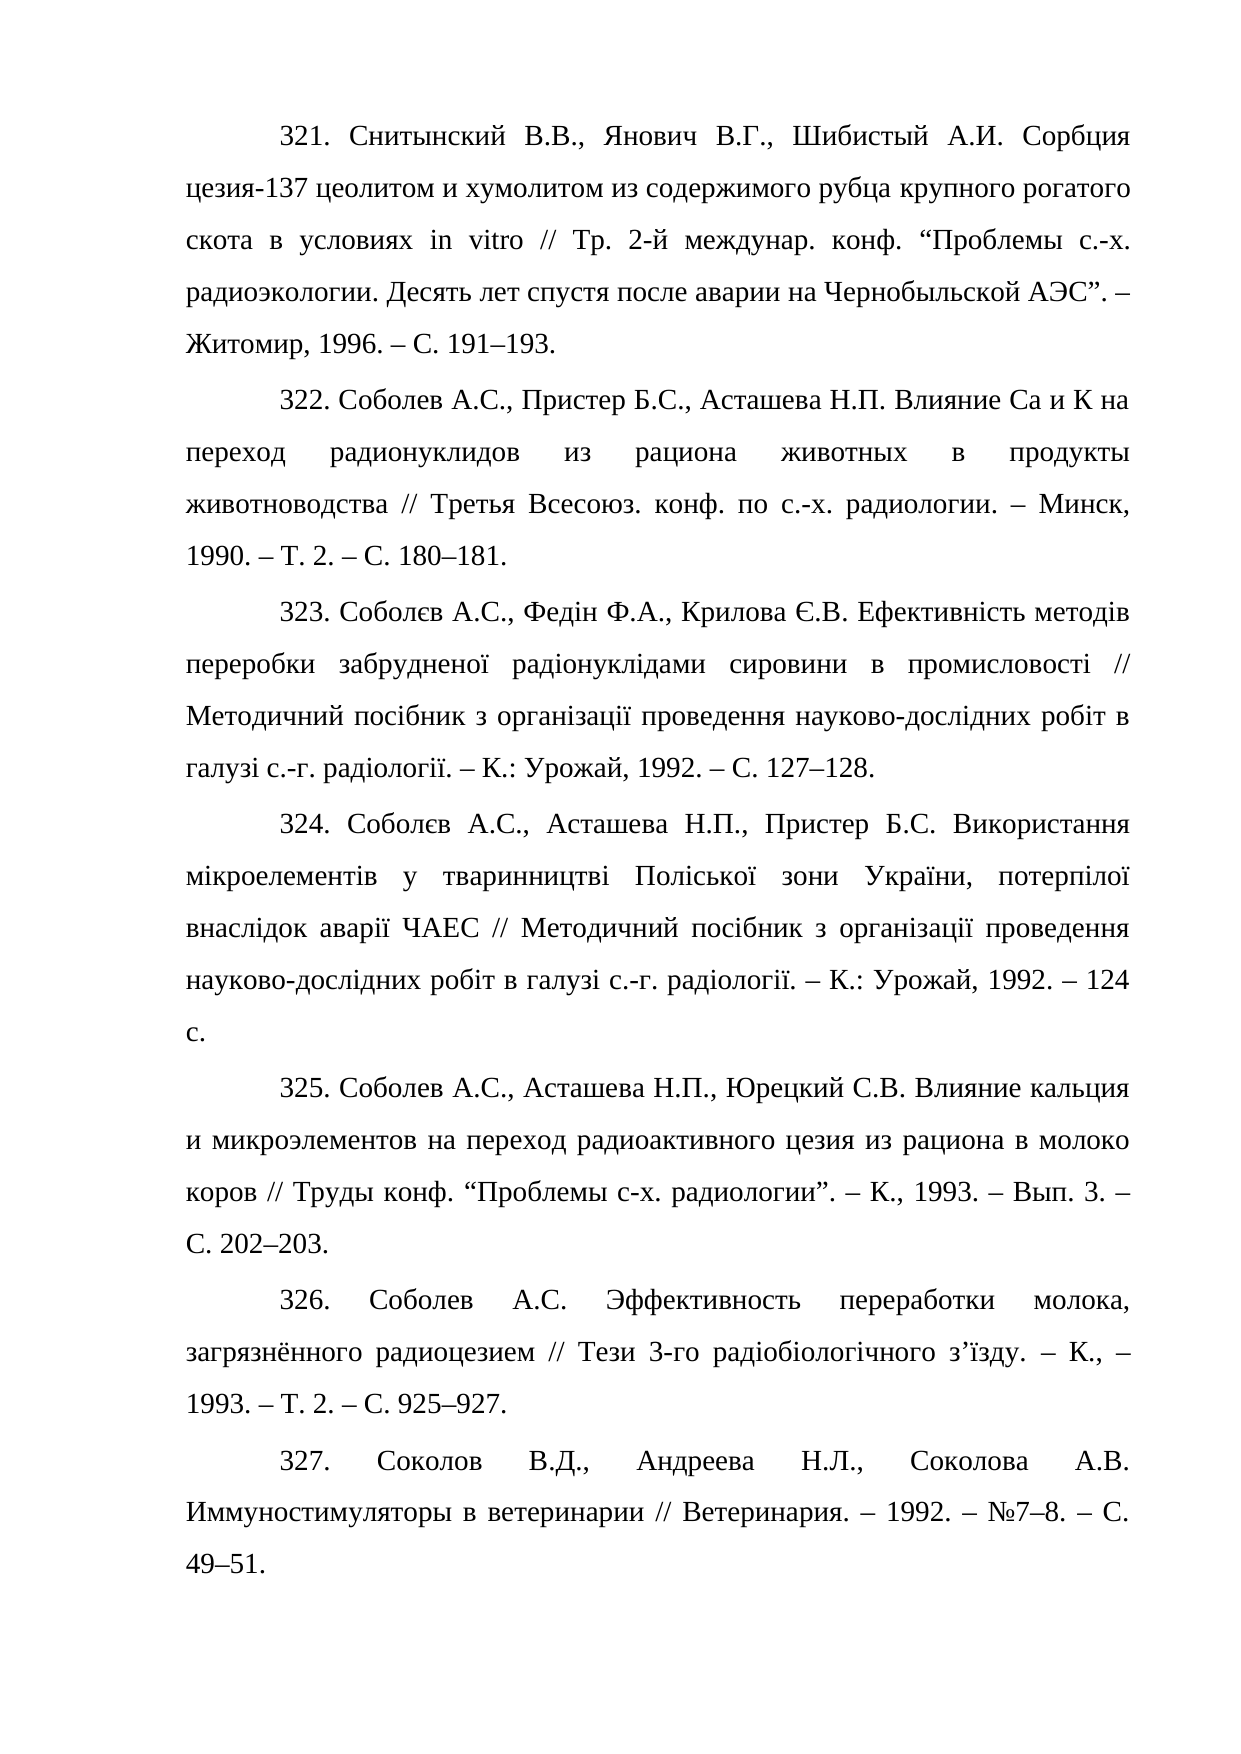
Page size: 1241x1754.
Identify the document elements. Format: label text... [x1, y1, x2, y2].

text 325. Соболев А.С., Асташева Н.П., Юрецкий С.В. Влияние кальция и микроэлементов на переход радиоактивного цезия из рациона в молоко коров // Труды конф. “Проблемы с-х. радиологии”. – К., 1993. – Вып. 3. – С. 202–203. [186, 1070, 1131, 1260]
text 327. Соколов В.Д., Андреева Н.Л., Соколова А.В. Иммуностимуляторы в ветеринарии // Ветеринария. – 1992. – №7–8. – С. 49–51. [186, 1443, 1131, 1580]
text 326. Соболев А.С. Эффективность переработки молока, загрязнённого радиоцезием // Тези 3-го радіобіологічного з’їзду. – К., – 1993. – Т. 2. – С. 925–927. [186, 1282, 1131, 1420]
text 322. Соболев А.С., Пристер Б.С., Асташева Н.П. Влияние Са и К на переход радионуклидов из рациона животных в продукты животноводства // Третья Всесоюз. конф. по с.-х. радиологии. – Минск, 1990. – Т. 2. – С. 180–181. [186, 382, 1131, 572]
text 324. Соболєв А.С., Асташева Н.П., Пристер Б.С. Використання мікроелементів у тваринництві Поліської зони України, потерпілої внаслідок аварії ЧАЕС // Методичний посібник з організації проведення науково-дослідних робіт в галузі с.-г. радіології. – К.: Урожай, 1992. – 124 с. [186, 806, 1131, 1048]
text 323. Соболєв А.С., Федін Ф.А., Крилова Є.В. Ефективність методів переробки забрудненої радіонуклідами сировини в промисловості // Методичний посібник з організації проведення науково-дослідних робіт в галузі с.-г. радіології. – К.: Урожай, 1992. – С. 127–128. [186, 594, 1131, 784]
text 321. Снитынский В.В., Янович В.Г., Шибистый А.И. Сорбция цезия-137 цеолитом и хумолитом из содержимого рубца крупного рогатого скота в условиях in vitro // Тр. 2-й междунар. конф. “Проблемы с.-х. радиоэкологии. Десять лет спустя после аварии на Чернобыльской АЭС”. – Житомир, 1996. – С. 191–193. [186, 118, 1131, 359]
